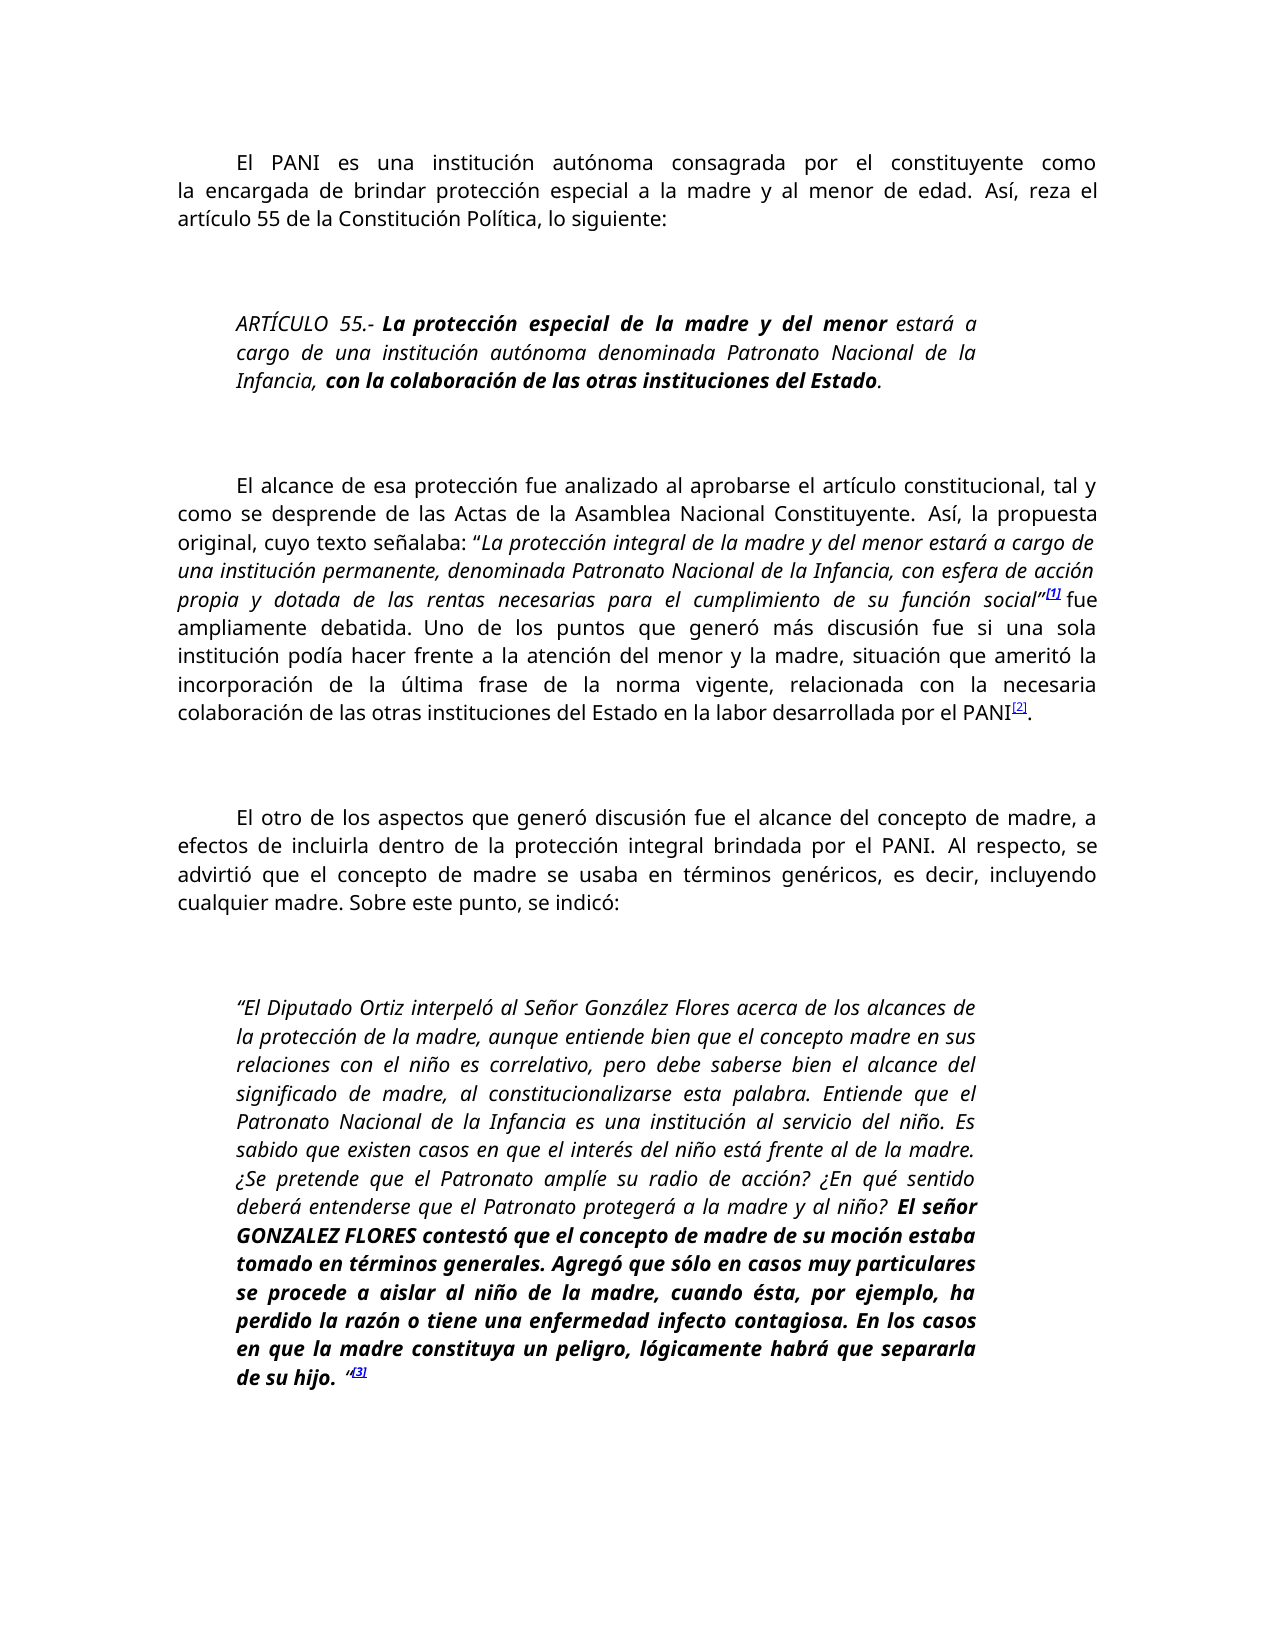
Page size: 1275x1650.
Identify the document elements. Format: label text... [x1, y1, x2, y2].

text ARTÍCULO 55.- La protección especial de la madre y del menor estará a cargo de una institución autónoma denominada Patronato Nacional de la Infancia, con la colaboración de las otras instituciones del Estado. [236, 309, 979, 394]
text El otro de los aspectos que generó discusión fue el alcance del concepto de madre, a efectos de incluirla dentro de la protección integral brindada por el PANI. Al respecto, se advirtió que el concepto de madre se usaba en términos genéricos, es decir, incluyendo cualquier madre. Sobre este punto, se indicó: [177, 803, 1098, 917]
text El PANI es una institución autónoma consagrada por el constituyente como la encargada de brindar protección especial a la madre y al menor de edad. Así, reza el artículo 55 de la Constitución Política, lo siguiente: [177, 148, 1098, 233]
text El alcance de esa protección fue analizado al aprobarse el artículo constitucional, tal y como se desprende de las Actas de la Asamblea Nacional Constituyente. Así, la propuesta original, cuyo texto señalaba: “La protección integral de la madre y del menor estará a cargo de una institución permanente, denominada Patronato Nacional de la Infancia, con esfera de acción propia y dotada de las rentas necesarias para el cumplimiento de su función social”[1] fue ampliamente debatida. Uno de los puntos que generó más discusión fue si una sola institución podía hacer frente a la atención del menor y la madre, situación que ameritó la incorporación de la última frase de la norma vigente, relacionada con la necesaria colaboración de las otras instituciones del Estado en la labor desarrollada por el PANI[2]. [177, 471, 1098, 727]
text “El Diputado Ortiz interpeló al Señor González Flores acerca de los alcances de la protección de la madre, aunque entiende bien que el concepto madre en sus relaciones con el niño es correlativo, pero debe saberse bien el alcance del significado de madre, al constitucionalizarse esta palabra. Entiende que el Patronato Nacional de la Infancia es una institución al servicio del niño. Es sabido que existen casos en que el interés del niño está frente al de la madre. ¿Se pretende que el Patronato amplíe su radio de acción? ¿En qué sentido deberá entenderse que el Patronato protegerá a la madre y al niño? El señor GONZALEZ FLORES contestó que el concepto de madre de su moción estaba tomado en términos generales. Agregó que sólo en casos muy particulares se procede a aislar al niño de la madre, cuando ésta, por ejemplo, ha perdido la razón o tiene una enfermedad infecto contagiosa. En los casos en que la madre constituya un peligro, lógicamente habrá que separarla de su hijo. “[3] [236, 993, 979, 1391]
